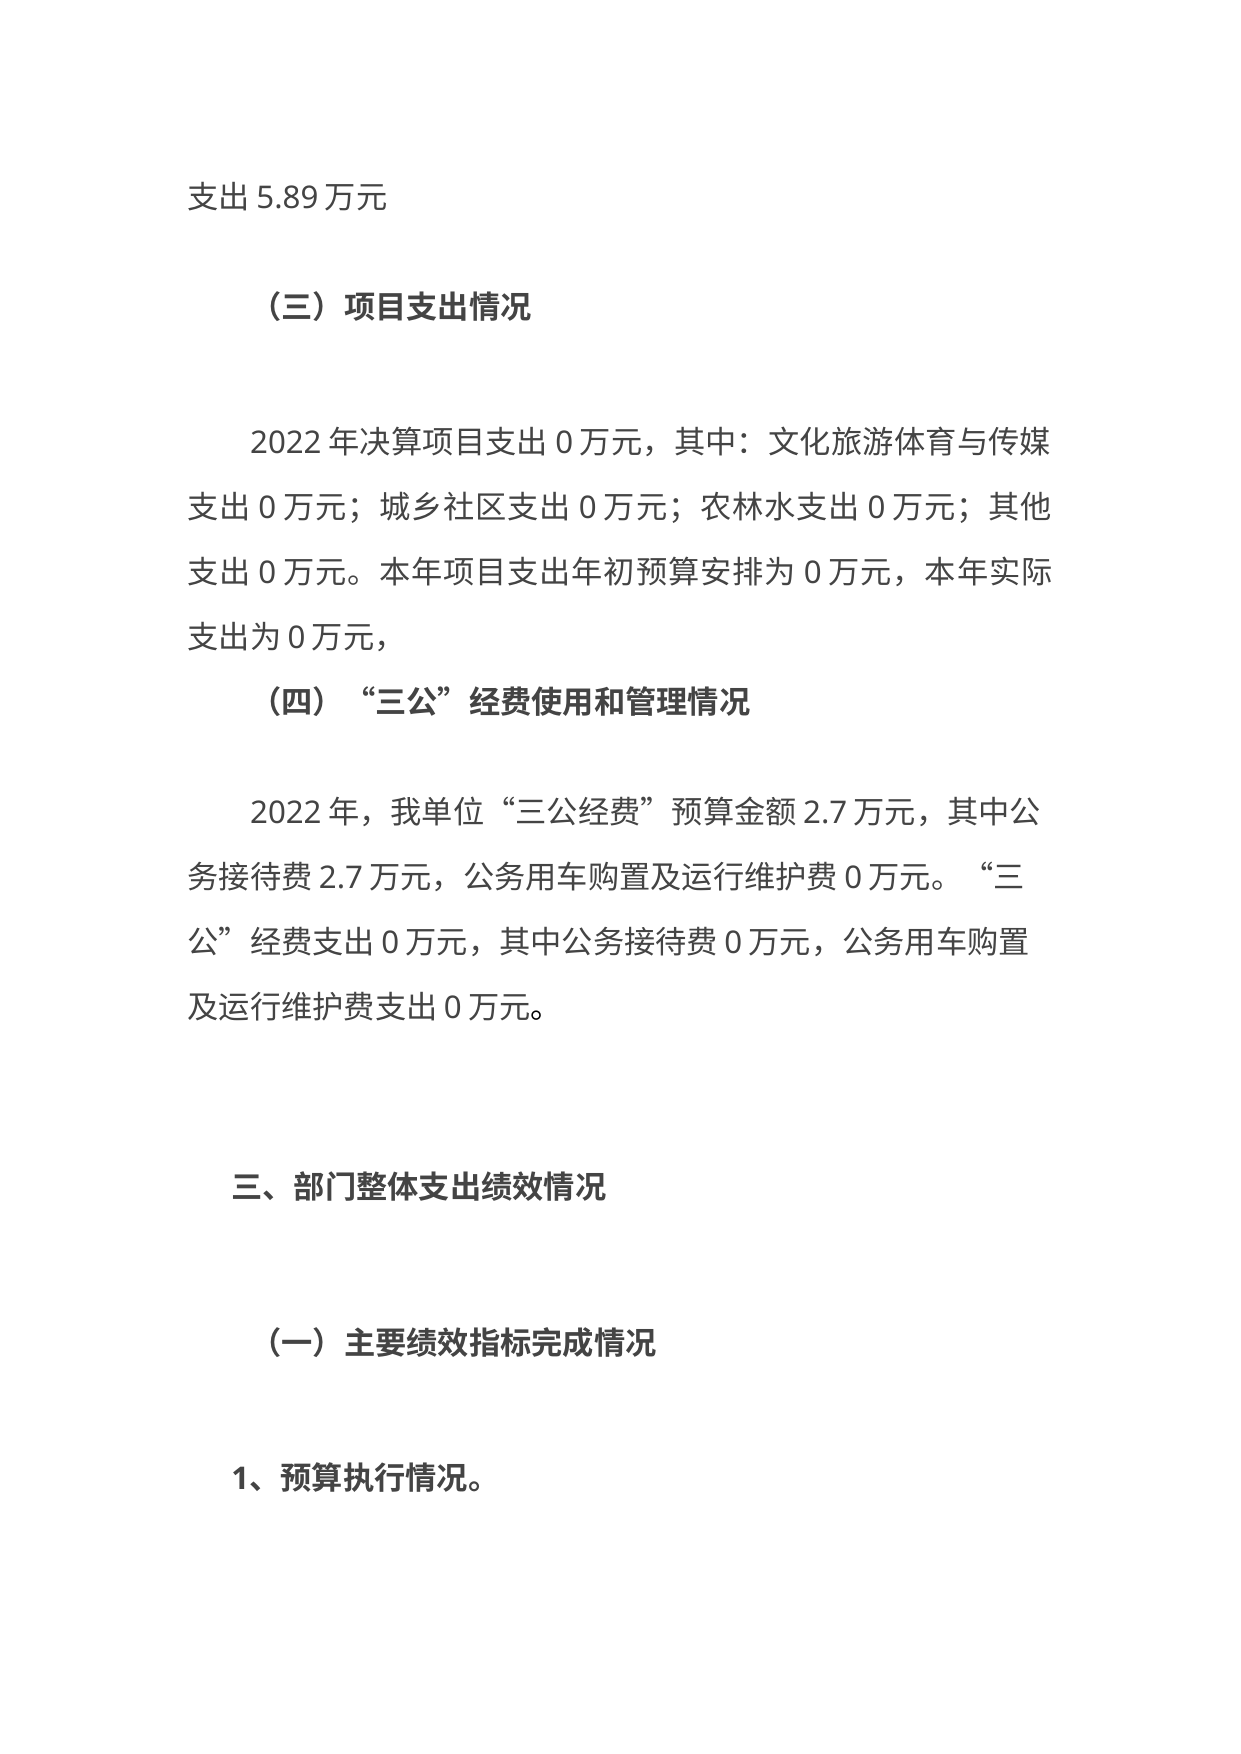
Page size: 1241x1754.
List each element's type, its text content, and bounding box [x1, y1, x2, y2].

text （三）项目支出情况 [187, 272, 1053, 337]
text 2022年，我单位“三公经费”预算金额2.7万元，其中公务接待费2.7万元，公务用车购置及运行维护费0万元。“三公”经费支出0万元，其中公务接待费0万元，公务用车购置及运行维护费支出0万元。 [187, 778, 1053, 1038]
list 2022年决算项目支出0万元，其中：文化旅游体育与传媒支出0万元；城乡社区支出0万元；农林水支出0万元；其他支出0万元。本年项目支出年初预算安排为0万元，本年实际支出为0万元， [187, 408, 1053, 668]
text 1、预算执行情况。 [187, 1443, 1053, 1508]
text （一）主要绩效指标完成情况 [187, 1308, 1053, 1373]
text 三、部门整体支出绩效情况 [187, 1153, 1053, 1218]
text （四）“三公”经费使用和管理情况 [187, 668, 1053, 733]
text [187, 162, 1053, 227]
